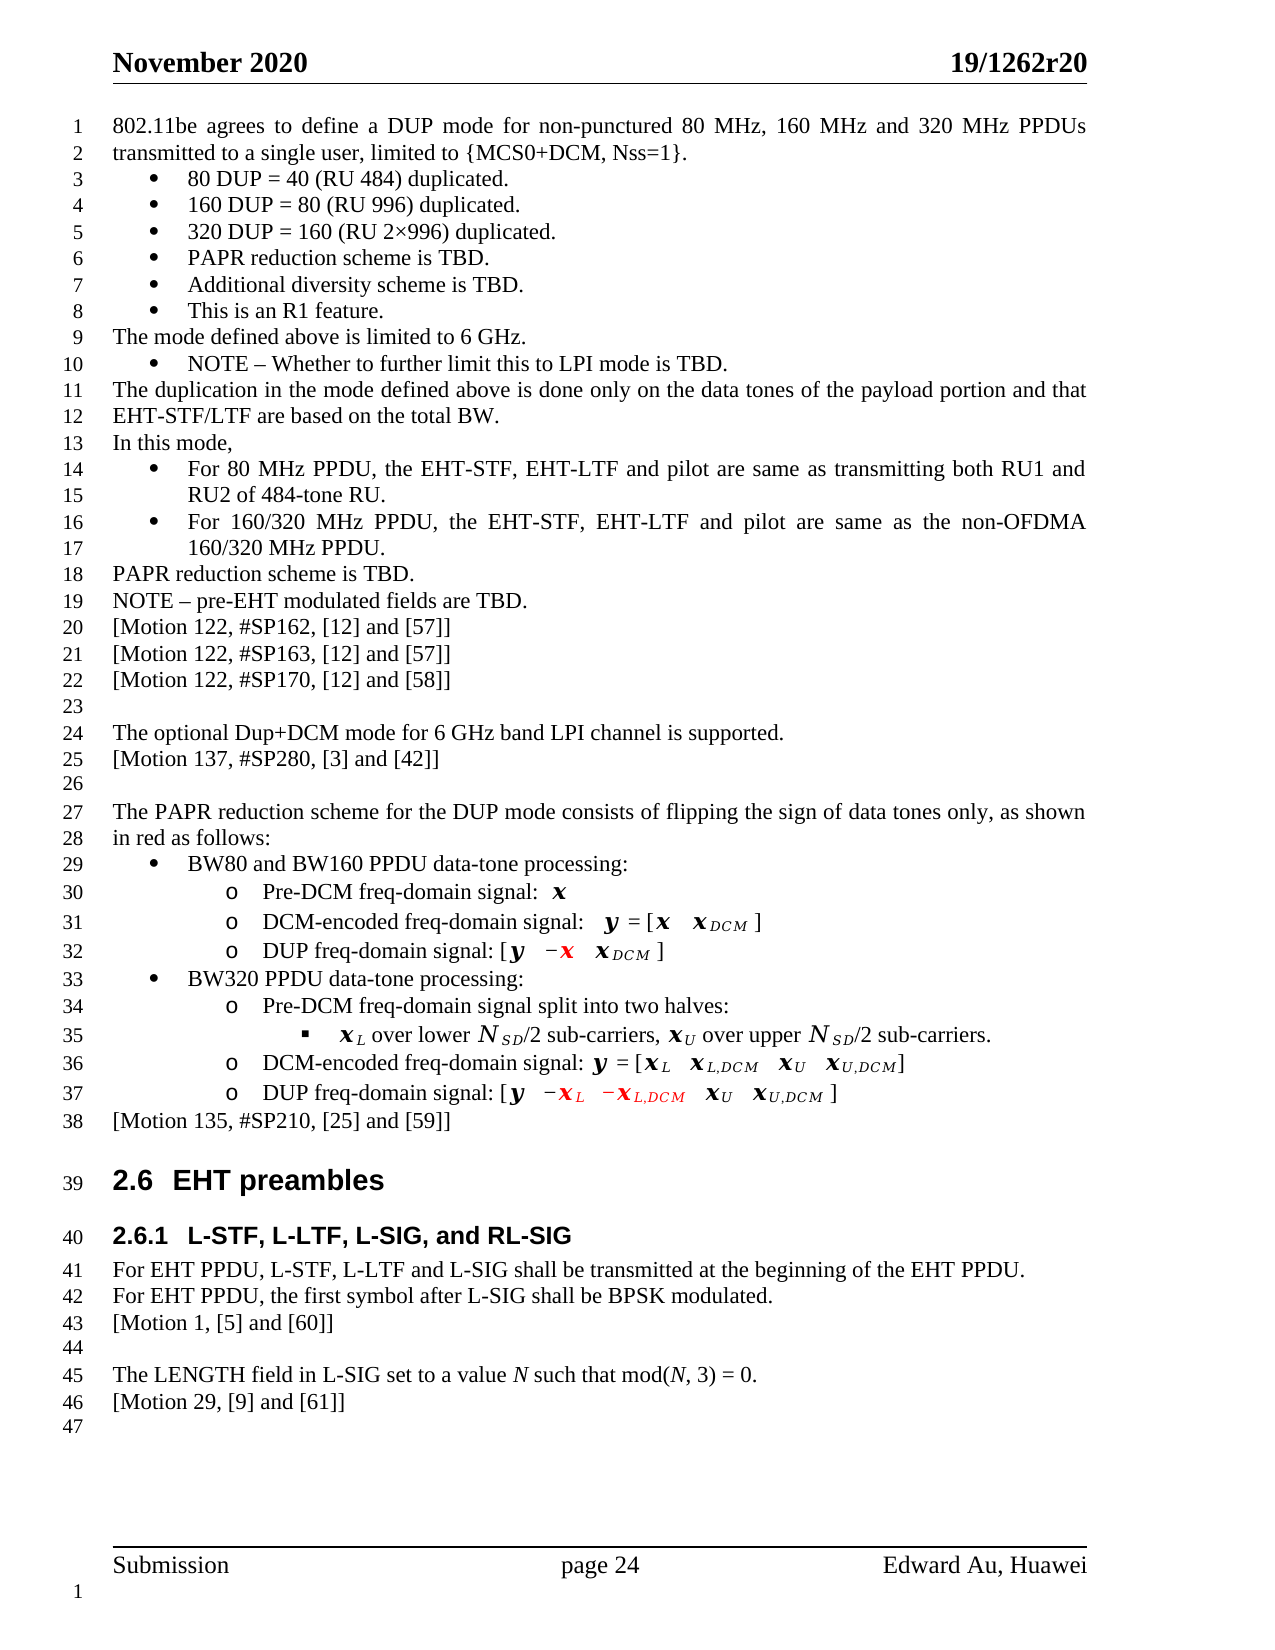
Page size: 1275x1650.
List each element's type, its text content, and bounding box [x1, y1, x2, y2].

text The optional Dup+DCM mode for 6 GHz band LPI channel is supported. [112, 719, 1087, 745]
list Pre-DCM freq-domain signal split into two halves: [225, 992, 1087, 1020]
text The mode defined above is limited to 6 GHz. [112, 323, 1087, 350]
text [Motion 122, #SP170, and ] [112, 666, 1087, 692]
text In this mode, [112, 429, 1087, 455]
list BW80 and BW160 PPDU data-tone processing: [150, 850, 1087, 877]
list 80 DUP = 40 (RU 484) duplicated. [150, 165, 1087, 192]
text For EHT PPDU, the first symbol after L-SIG shall be BPSK modulated. [112, 1282, 1087, 1309]
subtitle EHT preambles [112, 1162, 1087, 1196]
list BW320 PPDU data-tone processing: [150, 966, 1087, 992]
list 320 DUP = 160 (RU 2×996) duplicated. [150, 218, 1087, 244]
text The PAPR reduction scheme for the DUP mode consists of flipping the sign of data tones only, as shown in red as follows: [112, 798, 1087, 850]
text The LENGTH field in L-SIG set to a value N such that mod(N, 3) = 0. [112, 1361, 1087, 1388]
text For EHT PPDU, L-STF, L-LTF and L-SIG shall be transmitted at the beginning of the EHT PPDU. [112, 1256, 1087, 1282]
list DUP freq-domain signal: [𝒚 −𝒙 𝒙𝐷𝐶𝑀 ] [225, 936, 1087, 966]
text NOTE – pre-EHT modulated fields are TBD. [112, 587, 1087, 613]
list Additional diversity scheme is TBD. [150, 271, 1087, 297]
list DUP freq-domain signal: [𝒚 −𝒙𝐿 −𝒙𝐿,𝐷𝐶𝑀 𝒙𝑈 𝒙𝑈,𝐷𝐶𝑀 ] [225, 1077, 1087, 1107]
text [Motion 137, #SP280, and ] [112, 745, 1087, 771]
list DCM-encoded freq-domain signal: 𝒚 = [𝒙𝐿 𝒙𝐿,𝐷𝐶𝑀 𝒙𝑈 𝒙𝑈,𝐷𝐶𝑀] [225, 1048, 1087, 1077]
list For 160/320 MHz PPDU, the EHT-STF, EHT-LTF and pilot are same as the non-OFDMA 160/320 MHz PPDU. [150, 508, 1087, 561]
list 𝒙𝐿 over lower 𝑁𝑆𝐷/2 sub-carriers, 𝒙𝑈 over upper 𝑁𝑆𝐷/2 sub-carriers. [300, 1020, 1087, 1048]
subtitle L-STF, L-LTF, L-SIG, and RL-SIG [112, 1221, 1087, 1250]
list DCM-encoded freq-domain signal: 𝒚 = [𝒙 𝒙𝐷𝐶𝑀 ] [225, 906, 1087, 936]
text [Motion 135, #SP210, and ] [112, 1107, 1087, 1133]
text PAPR reduction scheme is TBD. [112, 561, 1087, 587]
list PAPR reduction scheme is TBD. [150, 244, 1087, 271]
text 802.11be agrees to define a DUP mode for non-punctured 80 MHz, 160 MHz and 320 MHz PPDUs transmitted to a single user, limited to {MCS0+DCM, Nss=1}. [112, 112, 1087, 165]
text [Motion 122, #SP162, and ] [112, 613, 1087, 639]
text The duplication in the mode defined above is done only on the data tones of the payload portion and that EHT-STF/LTF are based on the total BW. [112, 376, 1087, 429]
list 160 DUP = 80 (RU 996) duplicated. [150, 192, 1087, 218]
text [Motion 122, #SP163, and ] [112, 639, 1087, 666]
text [Motion 1, and ] [112, 1309, 1087, 1335]
list For 80 MHz PPDU, the EHT-STF, EHT-LTF and pilot are same as transmitting both RU1 and RU2 of 484-tone RU. [150, 455, 1087, 508]
list NOTE – Whether to further limit this to LPI mode is TBD. [150, 350, 1087, 376]
text [Motion 29, and ] [112, 1388, 1087, 1414]
list This is an R1 feature. [150, 297, 1087, 323]
list Pre-DCM freq-domain signal: 𝒙 [225, 877, 1087, 906]
